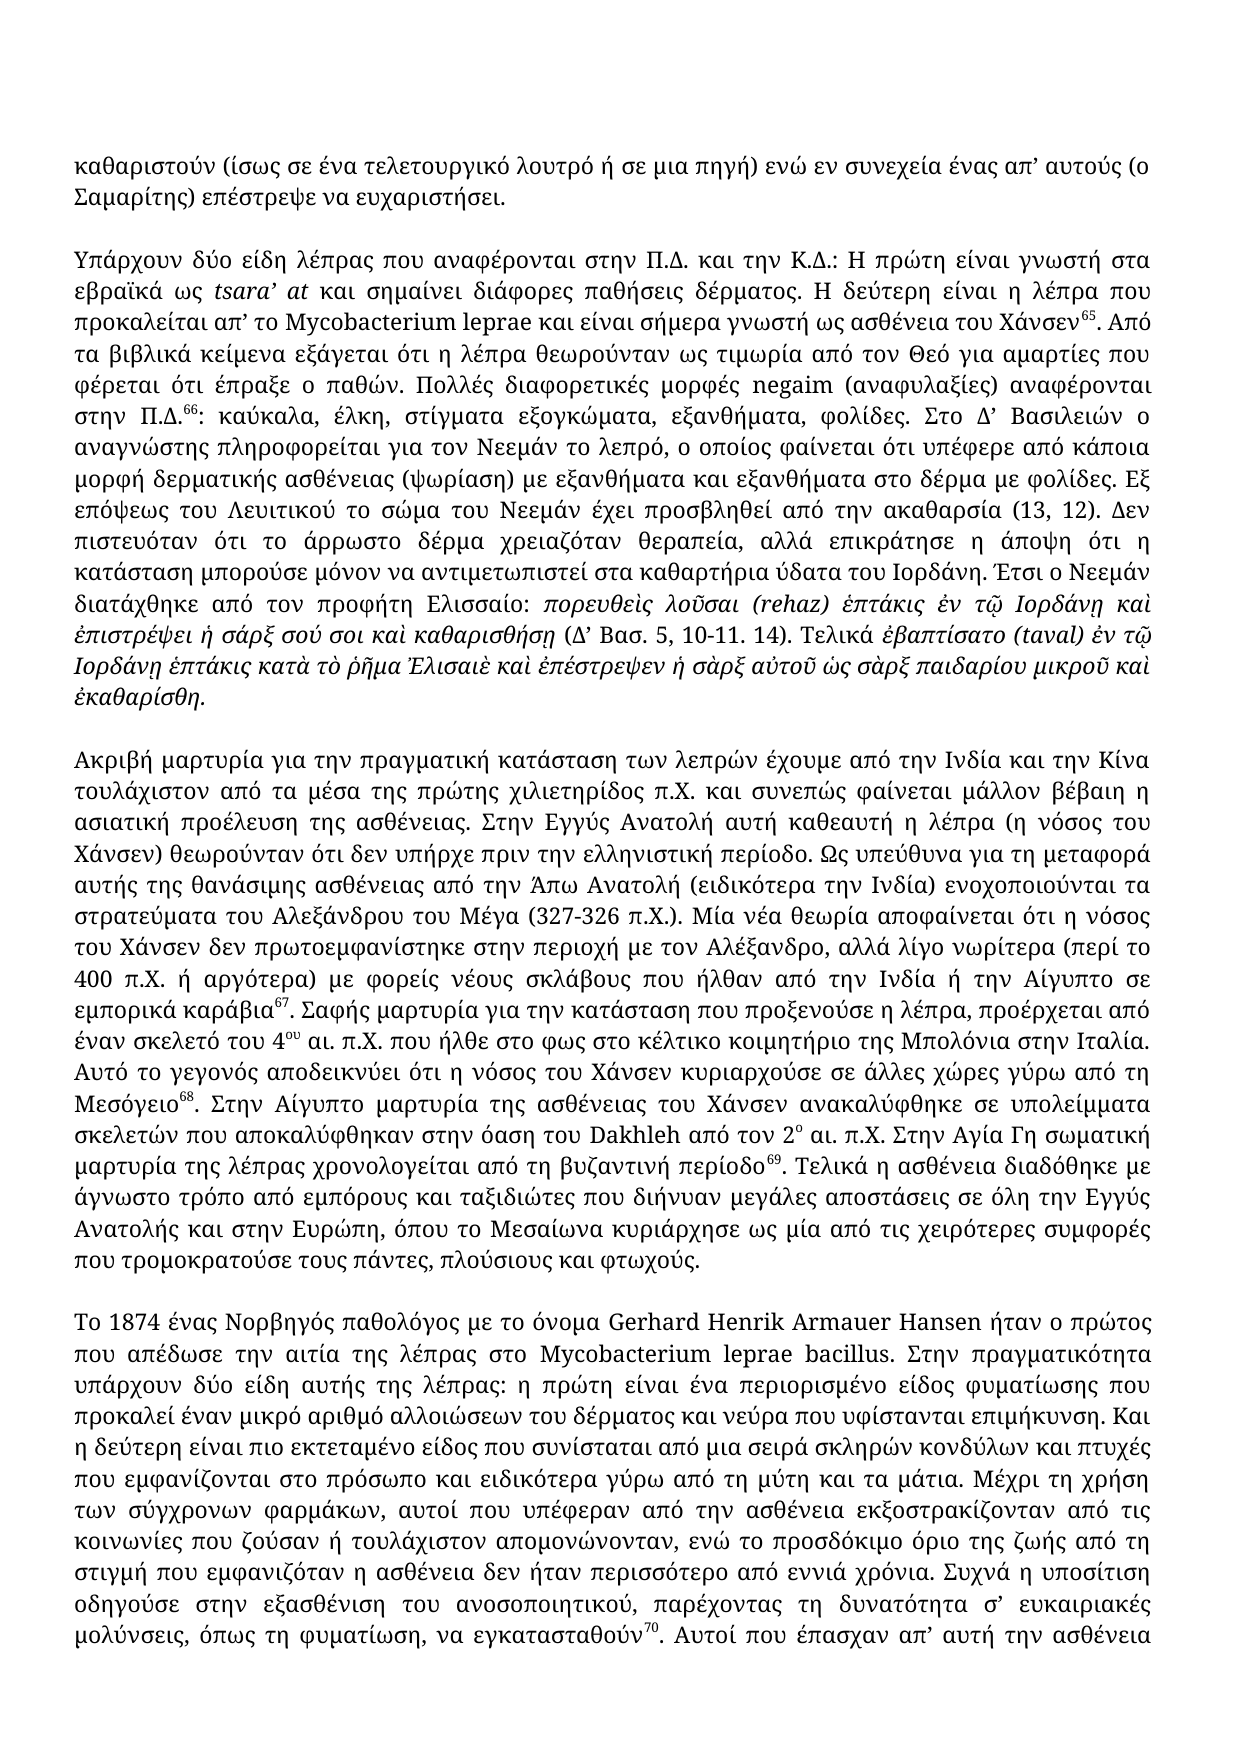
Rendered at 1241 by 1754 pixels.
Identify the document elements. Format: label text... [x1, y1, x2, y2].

text Υπάρχουν δύο είδη λέπρας που αναφέρονται στην Π.Δ. και την Κ.Δ.: Η πρώτη είναι γνωστή στα εβραϊκά ως tsara’ at και σημαίνει διάφορες παθήσεις δέρματος. Η δεύτερη είναι η λέπρα που προκαλείται απ’ το Mycobacterium leprae και είναι σήμερα γνωστή ως ασθένεια του Χάνσεν65. Από τα βιβλικά κείμενα εξάγεται ότι η λέπρα θεωρούνταν ως τιμωρία από τον Θεό για αμαρτίες που φέρεται ότι έπραξε ο παθών. Πολλές διαφορετικές μορφές negaim (αναφυλαξίες) αναφέρονται στην Π.Δ.66: καύκαλα, έλκη, στίγματα εξογκώματα, εξανθήματα, φολίδες. Στο Δ’ Βασιλειών ο αναγνώστης πληροφορείται για τον Νεεμάν το λεπρό, ο οποίος φαίνεται ότι υπέφερε από κάποια μορφή δερματικής ασθένειας (ψωρίαση) με εξανθήματα και εξανθήματα στο δέρμα με φολίδες. Εξ επόψεως του λευιτικού το σώμα του Νεεμάν έχει προσβληθεί από την ακαθαρσία (13, 12). Δεν πιστευόταν ότι το άρρωστο δέρμα χρειαζόταν θεραπεία, αλλά επικράτησε η άποψη ότι η κατάσταση μπορούσε μόνον να αντιμετωπιστεί στα καθαρτήρια ύδατα του Ιορδάνη. Έτσι ο Νεεμάν διατάχθηκε από τον προφήτη Ελισσαίο: πορευθεὶς λοῦσαι (rehaz) ἑπτάκις ἐν τῷ Ιορδάνῃ καὶ ἐπιστρέψει ἡ σάρξ σού σοι καὶ καθαρισθήσῃ (Δ’ Βασ. 5, 10-11. 14). Τελικά ἐβαπτίσατο (taval) ἐν τῷ Ιορδάνῃ ἑπτάκις κατὰ τὸ ῥῆμα Ἐλισαιὲ καὶ ἐπέστρεψεν ἡ σὰρξ αὐτοῦ ὡς σὰρξ παιδαρίου μικροῦ καὶ ἐκαθαρίσθη. [74, 244, 1152, 712]
text Ακριβή μαρτυρία για την πραγματική κατάσταση των λεπρών έχουμε από την Ινδία και την Κίνα τουλάχιστον από τα μέσα της πρώτης χιλιετηρίδος π.Χ. και συνεπώς φαίνεται μάλλον βέβαιη η ασιατική προέλευση της ασθένειας. Στην Εγγύς Ανατολή αυτή καθεαυτή η λέπρα (η νόσος του Χάνσεν) θεωρούνταν ότι δεν υπήρχε πριν την ελληνιστική περίοδο. Ως υπεύθυνα για τη μεταφορά αυτής της θανάσιμης ασθένειας από την Άπω Ανατολή (ειδικότερα την Ινδία) ενοχοποιούνται τα στρατεύματα του Αλεξάνδρου του Μέγα (327-326 π.Χ.). Μία νέα θεωρία αποφαίνεται ότι η νόσος του Χάνσεν δεν πρωτοεμφανίστηκε στην περιοχή με τον Αλέξανδρο, αλλά λίγο νωρίτερα (περί το 400 π.Χ. ή αργότερα) με φορείς νέους σκλάβους που ήλθαν από την Ινδία ή την Αίγυπτο σε εμπορικά καράβια67. Σαφής μαρτυρία για την κατάσταση που προξενούσε η λέπρα, προέρχεται από έναν σκελετό του 4ου αι. π.Χ. που ήλθε στο φως στο κέλτικο κοιμητήριο της Μπολόνια στην Ιταλία. Αυτό το γεγονός αποδεικνύει ότι η νόσος του Χάνσεν κυριαρχούσε σε άλλες χώρες γύρω από τη Μεσόγειο68. Στην Αίγυπτο μαρτυρία της ασθένειας του Χάνσεν ανακαλύφθηκε σε υπολείμματα σκελετών που αποκαλύφθηκαν στην όαση του Dakhleh από τον 2ο αι. π.Χ. Στην Αγία Γη σωματική μαρτυρία της λέπρας χρονολογείται από τη βυζαντινή περίοδο69. Τελικά η ασθένεια διαδόθηκε με άγνωστο τρόπο από εμπόρους και ταξιδιώτες που διήνυαν μεγάλες αποστάσεις σε όλη την Εγγύς Ανατολής και στην Ευρώπη, όπου το Μεσαίωνα κυριάρχησε ως μία από τις χειρότερες συμφορές που τρομοκρατούσε τους πάντες, πλούσιους και φτωχούς. [74, 744, 1152, 1275]
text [74, 150, 1152, 212]
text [74, 1306, 1152, 1650]
